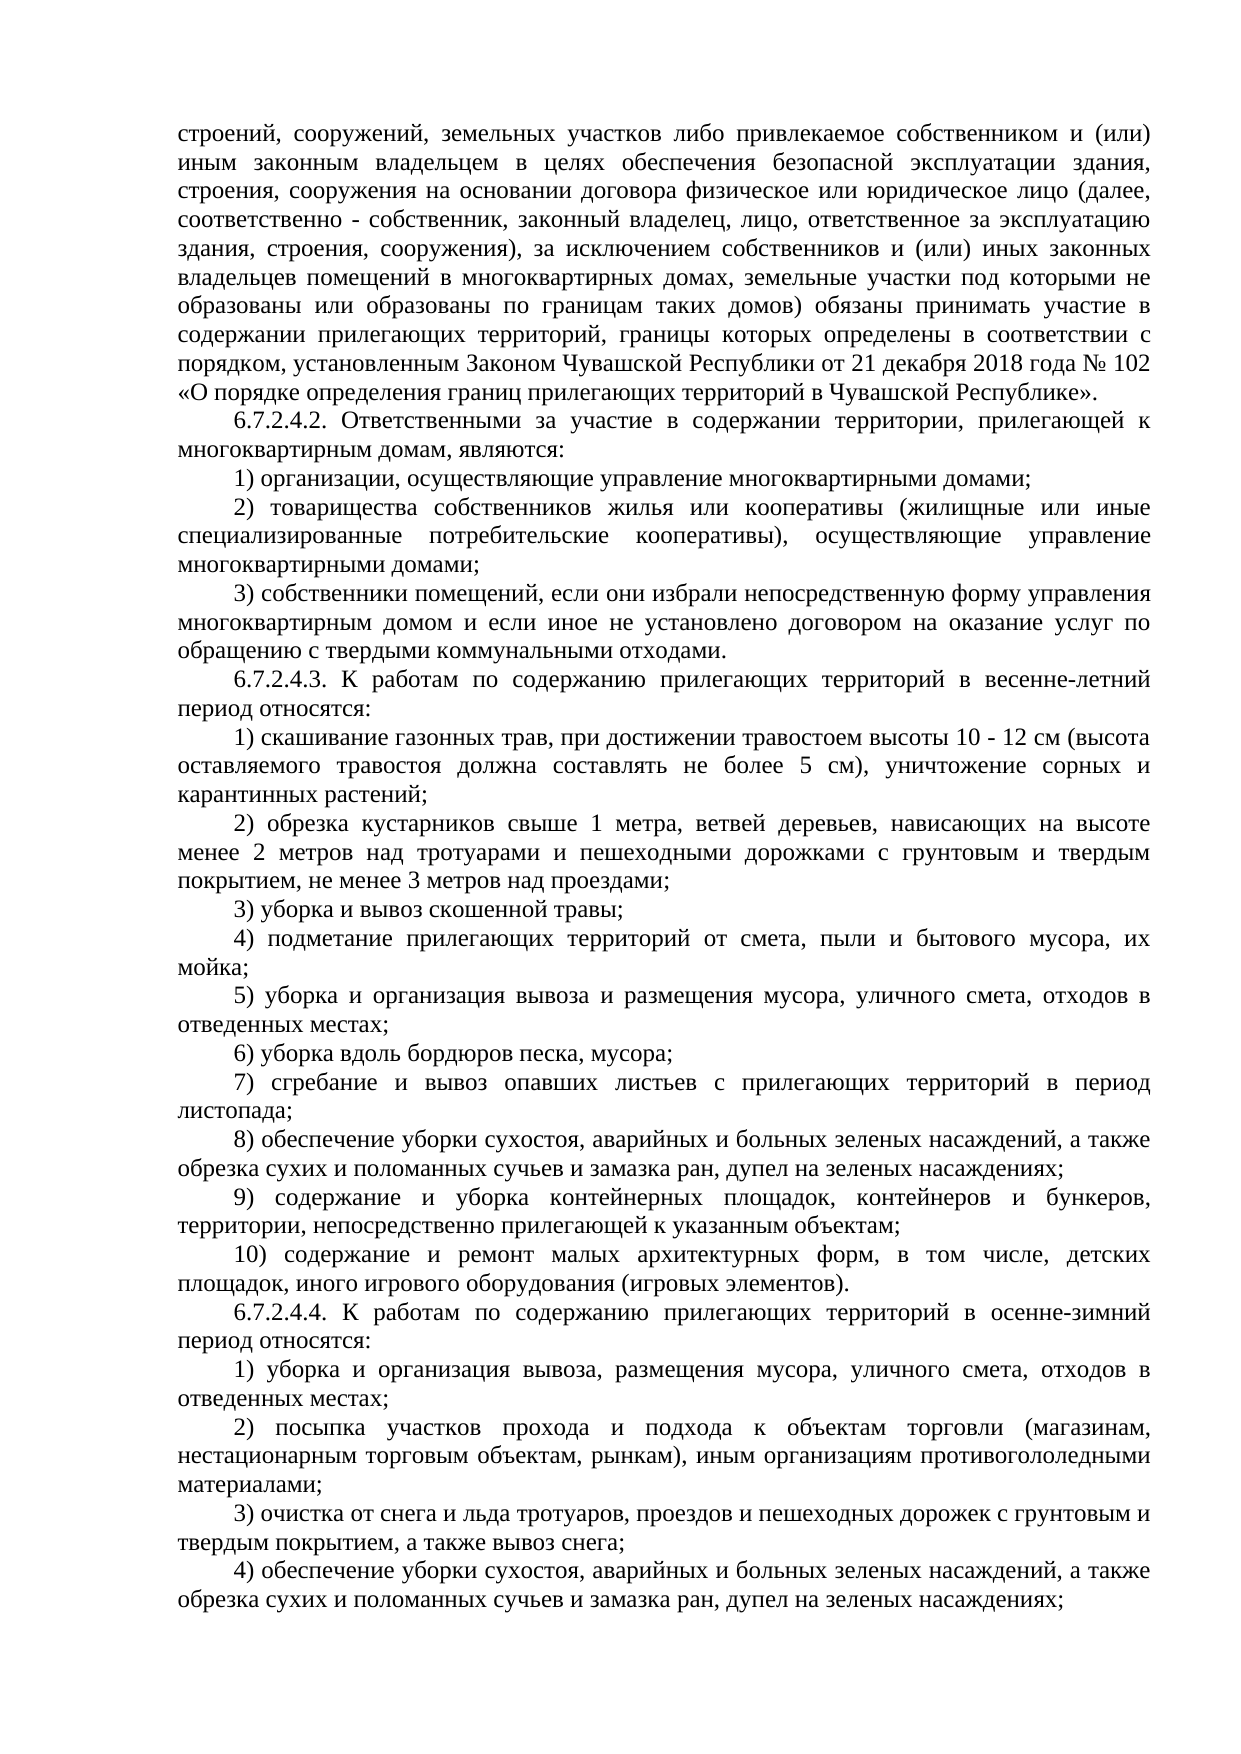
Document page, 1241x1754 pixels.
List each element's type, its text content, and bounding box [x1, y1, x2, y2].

text 2) обрезка кустарников свыше 1 метра, ветвей деревьев, нависающих на высоте менее 2 метров над тротуарами и пешеходными дорожками с грунтовым и твердым покрытием, не менее 3 метров над проездами; [177, 808, 1152, 894]
text 3) уборка и вывоз скошенной травы; [177, 894, 1152, 923]
text 2) посыпка участков прохода и подхода к объектам торговли (магазинам, нестационарным торговым объектам, рынкам), иным организациям противогололедными материалами; [177, 1412, 1152, 1498]
text 1) организации, осуществляющие управление многоквартирными домами; [177, 463, 1152, 492]
text 9) содержание и уборка контейнерных площадок, контейнеров и бункеров, территории, непосредственно прилегающей к указанным объектам; [177, 1182, 1152, 1239]
text 4) обеспечение уборки сухостоя, аварийных и больных зеленых насаждений, а также обрезка сухих и поломанных сучьев и замазка ран, дупел на зеленых насаждениях; [177, 1556, 1152, 1613]
text 1) уборка и организация вывоза, размещения мусора, уличного смета, отходов в отведенных местах; [177, 1354, 1152, 1412]
text 3) очистка от снега и льда тротуаров, проездов и пешеходных дорожек с грунтовым и твердым покрытием, а также вывоз снега; [177, 1498, 1152, 1556]
text 5) уборка и организация вывоза и размещения мусора, уличного смета, отходов в отведенных местах; [177, 981, 1152, 1038]
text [177, 118, 1152, 406]
text 6) уборка вдоль бордюров песка, мусора; [177, 1038, 1152, 1067]
text 10) содержание и ремонт малых архитектурных форм, в том числе, детских площадок, иного игрового оборудования (игровых элементов). [177, 1239, 1152, 1297]
text 8) обеспечение уборки сухостоя, аварийных и больных зеленых насаждений, а также обрезка сухих и поломанных сучьев и замазка ран, дупел на зеленых насаждениях; [177, 1124, 1152, 1182]
text 6.7.2.4.2. Ответственными за участие в содержании территории, прилегающей к многоквартирным домам, являются: [177, 406, 1152, 463]
text 1) скашивание газонных трав, при достижении травостоем высоты 10 - 12 см (высота оставляемого травостоя должна составлять не более 5 см), уничтожение сорных и карантинных растений; [177, 722, 1152, 808]
text 2) товарищества собственников жилья или кооперативы (жилищные или иные специализированные потребительские кооперативы), осуществляющие управление многоквартирными домами; [177, 492, 1152, 578]
text 7) сгребание и вывоз опавших листьев с прилегающих территорий в период листопада; [177, 1067, 1152, 1124]
text 4) подметание прилегающих территорий от смета, пыли и бытового мусора, их мойка; [177, 923, 1152, 981]
text 6.7.2.4.3. К работам по содержанию прилегающих территорий в весенне-летний период относятся: [177, 664, 1152, 722]
text 6.7.2.4.4. К работам по содержанию прилегающих территорий в осенне-зимний период относятся: [177, 1297, 1152, 1354]
text 3) собственники помещений, если они избрали непосредственную форму управления многоквартирным домом и если иное не установлено договором на оказание услуг по обращению с твердыми коммунальными отходами. [177, 578, 1152, 664]
